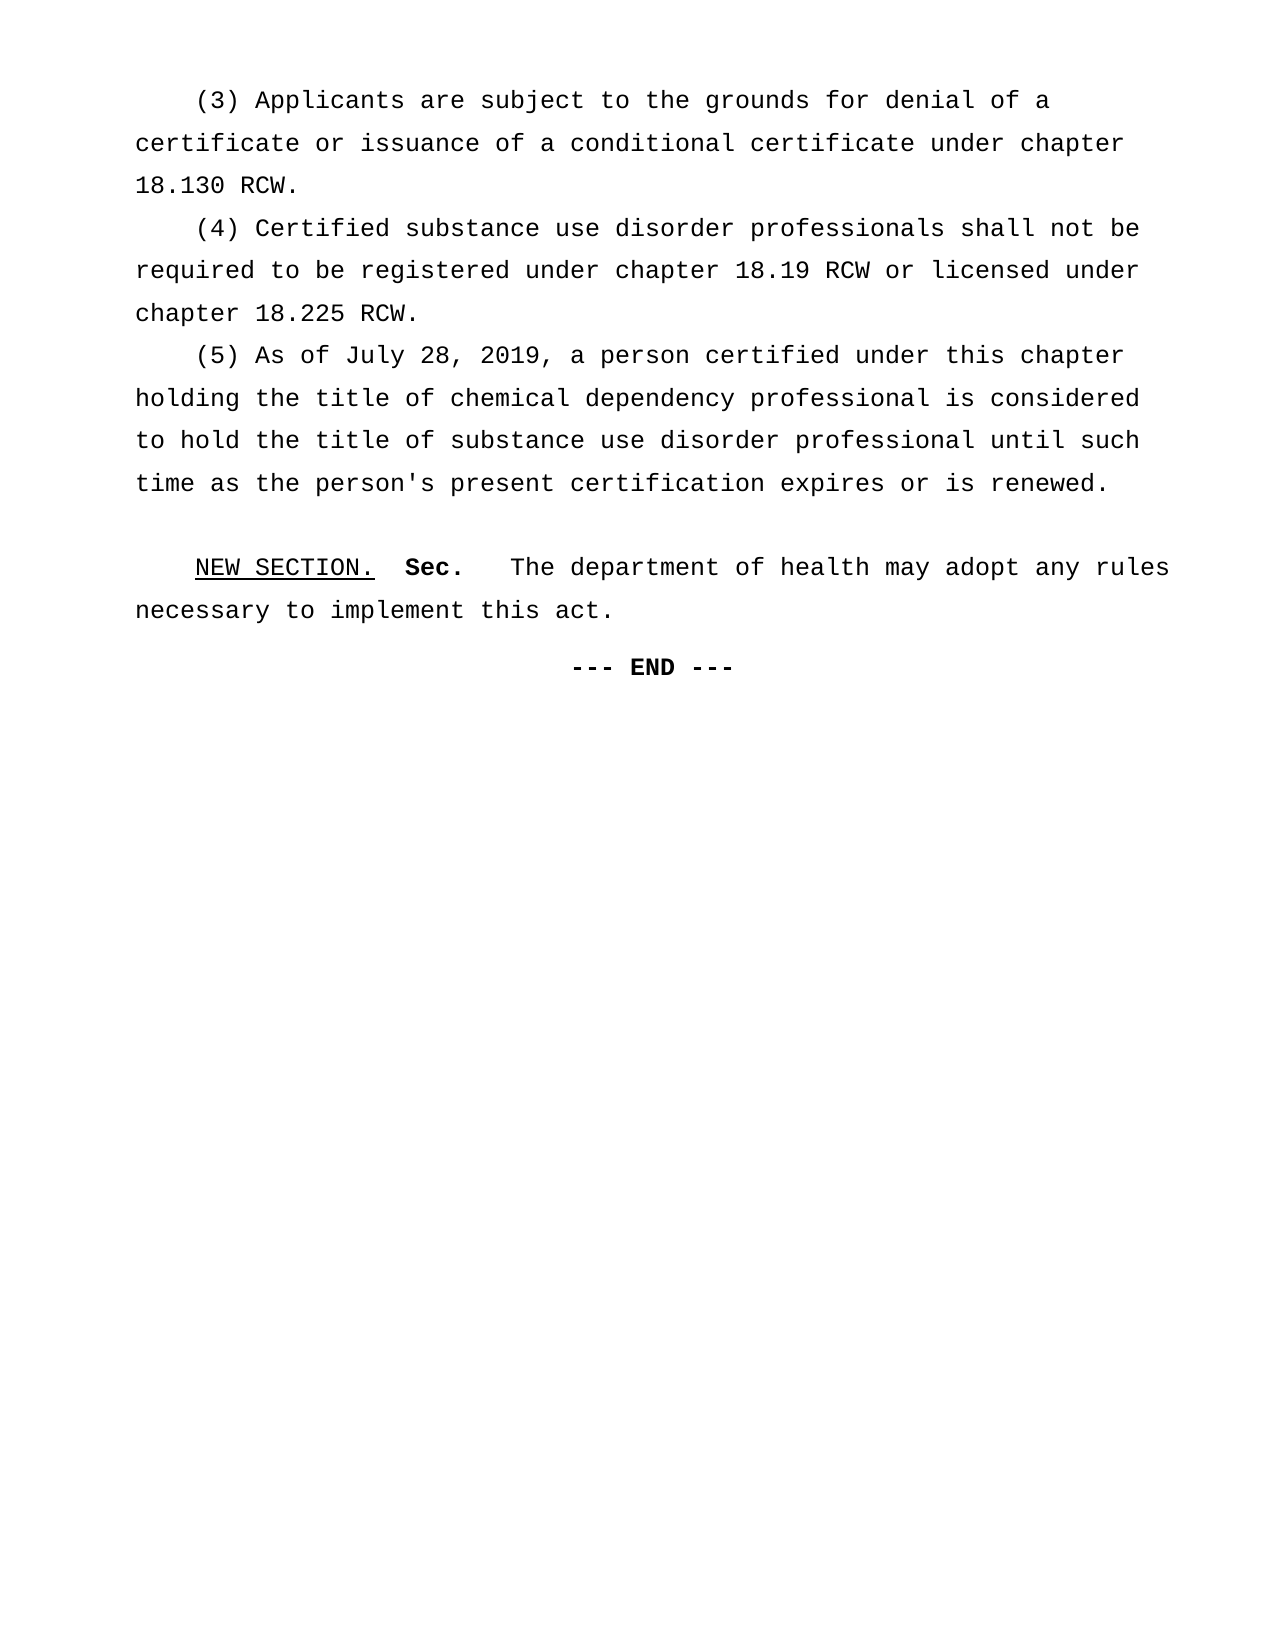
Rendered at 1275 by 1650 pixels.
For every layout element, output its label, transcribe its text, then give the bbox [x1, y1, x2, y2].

text NEW SECTION. Sec. The department of health may adopt any rules necessary to implement this act. [135, 542, 1170, 627]
text (4) Certified substance use disorder professionals shall not be required to be registered under chapter 18.19 RCW or licensed under chapter 18.225 RCW. [135, 202, 1170, 330]
text --- END --- [135, 655, 1170, 683]
text (3) Applicants are subject to the grounds for denial of a certificate or issuance of a conditional certificate under chapter 18.130 RCW. [135, 75, 1170, 202]
text (5) As of July 28, 2019, a person certified under this chapter holding the title of chemical dependency professional is considered to hold the title of substance use disorder professional until such time as the person's present certification expires or is renewed. [135, 330, 1170, 500]
